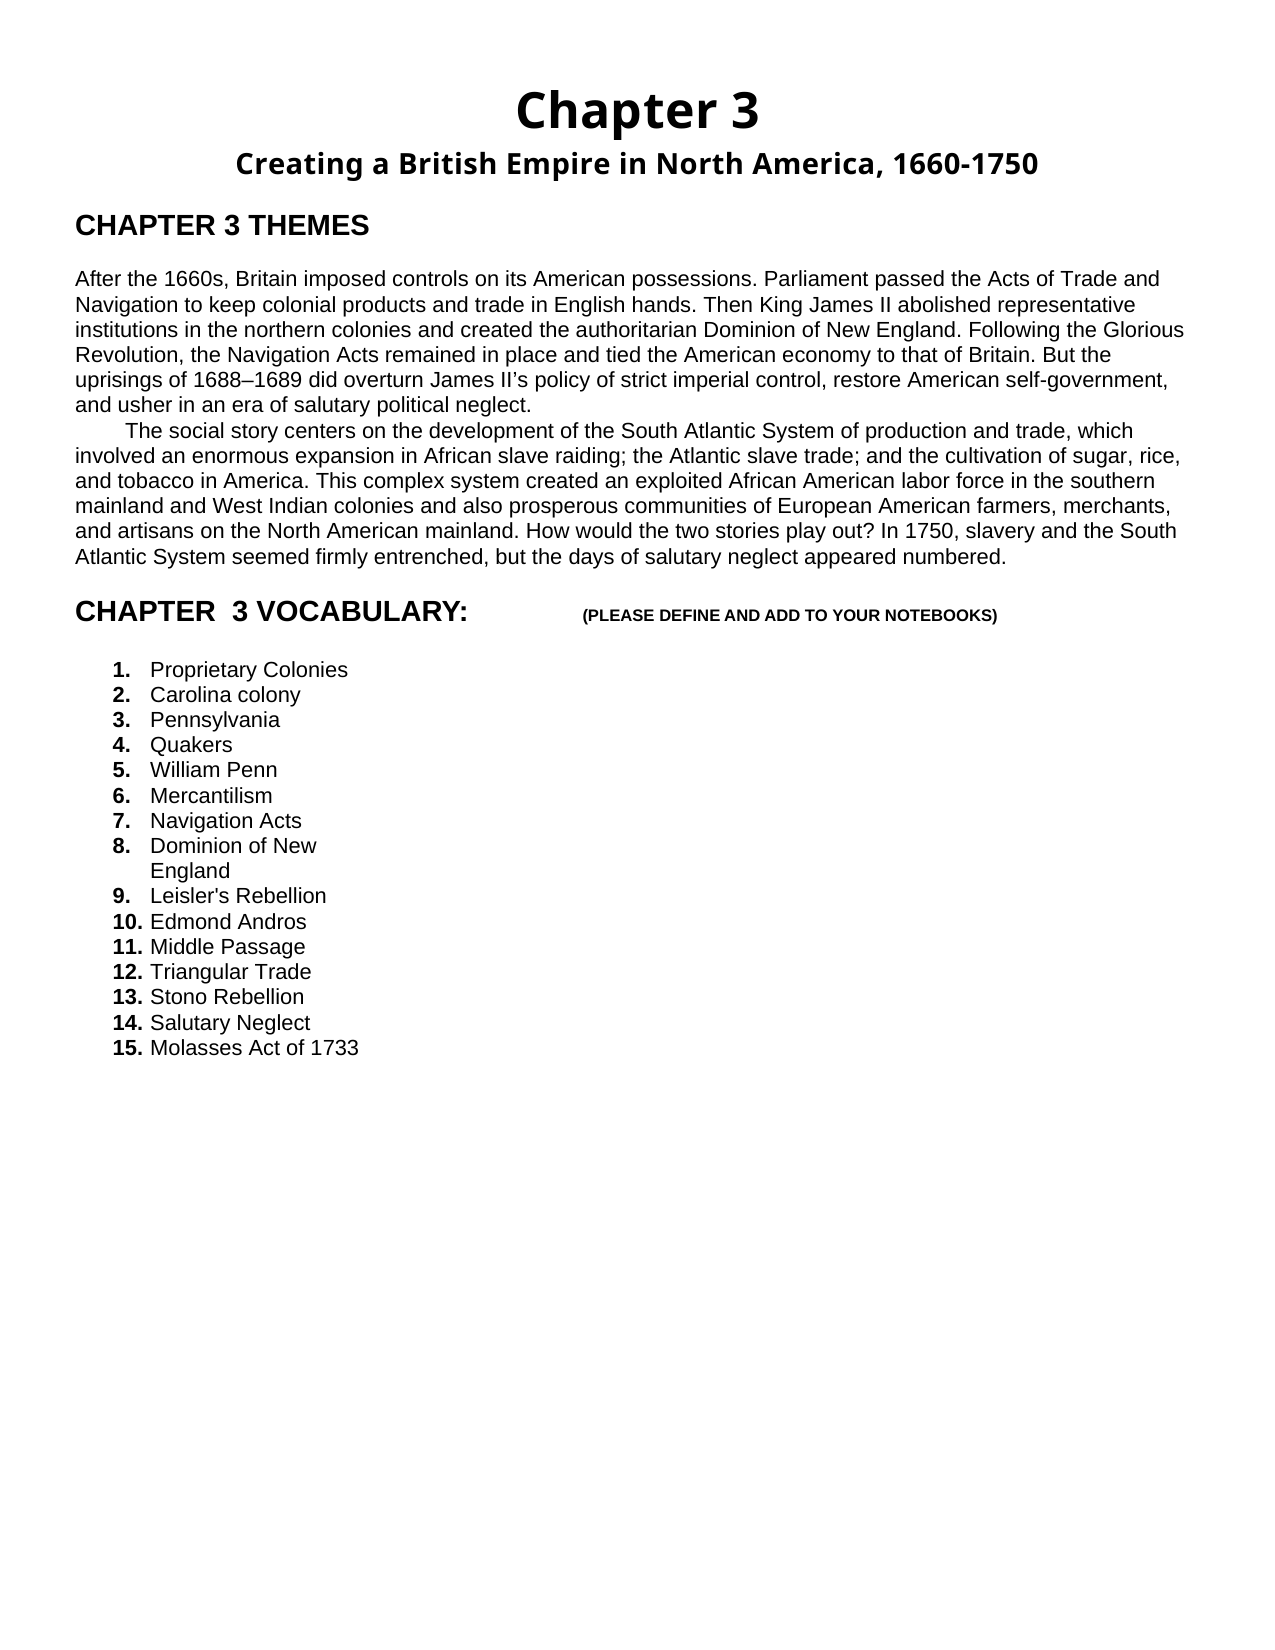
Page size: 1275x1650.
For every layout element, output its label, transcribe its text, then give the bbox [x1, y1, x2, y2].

text After the 1660s, Britain imposed controls on its American possessions. Parliament passed the Acts of Trade and Navigation to keep colonial products and trade in English hands. Then King James II abolished representative institutions in the northern colonies and created the authoritarian Dominion of New England. Following the Glorious Revolution, the Navigation Acts remained in place and tied the American economy to that of Britain. But the uprisings of 1688–1689 did overturn James II’s policy of strict imperial control, restore American self-government, and usher in an era of salutary political neglect. [75, 266, 1200, 418]
list Molasses Act of 1733 [112, 1035, 400, 1060]
list Navigation Acts [112, 808, 400, 833]
text Chapter 3 [75, 75, 1200, 143]
list Edmond Andros [112, 909, 400, 934]
list Salutary Neglect [112, 1009, 400, 1035]
list William Penn [112, 757, 400, 783]
list Middle Passage [112, 934, 400, 959]
list Stono Rebellion [112, 984, 400, 1009]
list Quakers [112, 732, 400, 757]
list Mercantilism [112, 783, 400, 808]
text chapter 3 Vocabulary: (Please define and add to your notebooks) [75, 594, 1200, 627]
text The social story centers on the development of the South Atlantic System of production and trade, which involved an enormous expansion in African slave raiding; the Atlantic slave trade; and the cultivation of sugar, rice, and tobacco in America. This complex system created an exploited African American labor force in the southern mainland and West Indian colonies and also prosperous communities of European American farmers, merchants, and artisans on the North American mainland. How would the two stories play out? In 1750, slavery and the South Atlantic System seemed firmly entrenched, but the days of salutary neglect appeared numbered. [75, 418, 1200, 569]
list Triangular Trade [112, 959, 400, 984]
list Leisler's Rebellion [112, 883, 400, 909]
text chapter 3 Themes [75, 208, 1200, 241]
list Dominion of New England [112, 833, 400, 883]
list Carolina colony [112, 682, 400, 707]
list Proprietary Colonies [112, 657, 400, 682]
text Creating a British Empire in North America, 1660-1750 [75, 143, 1200, 183]
list Pennsylvania [112, 707, 400, 732]
